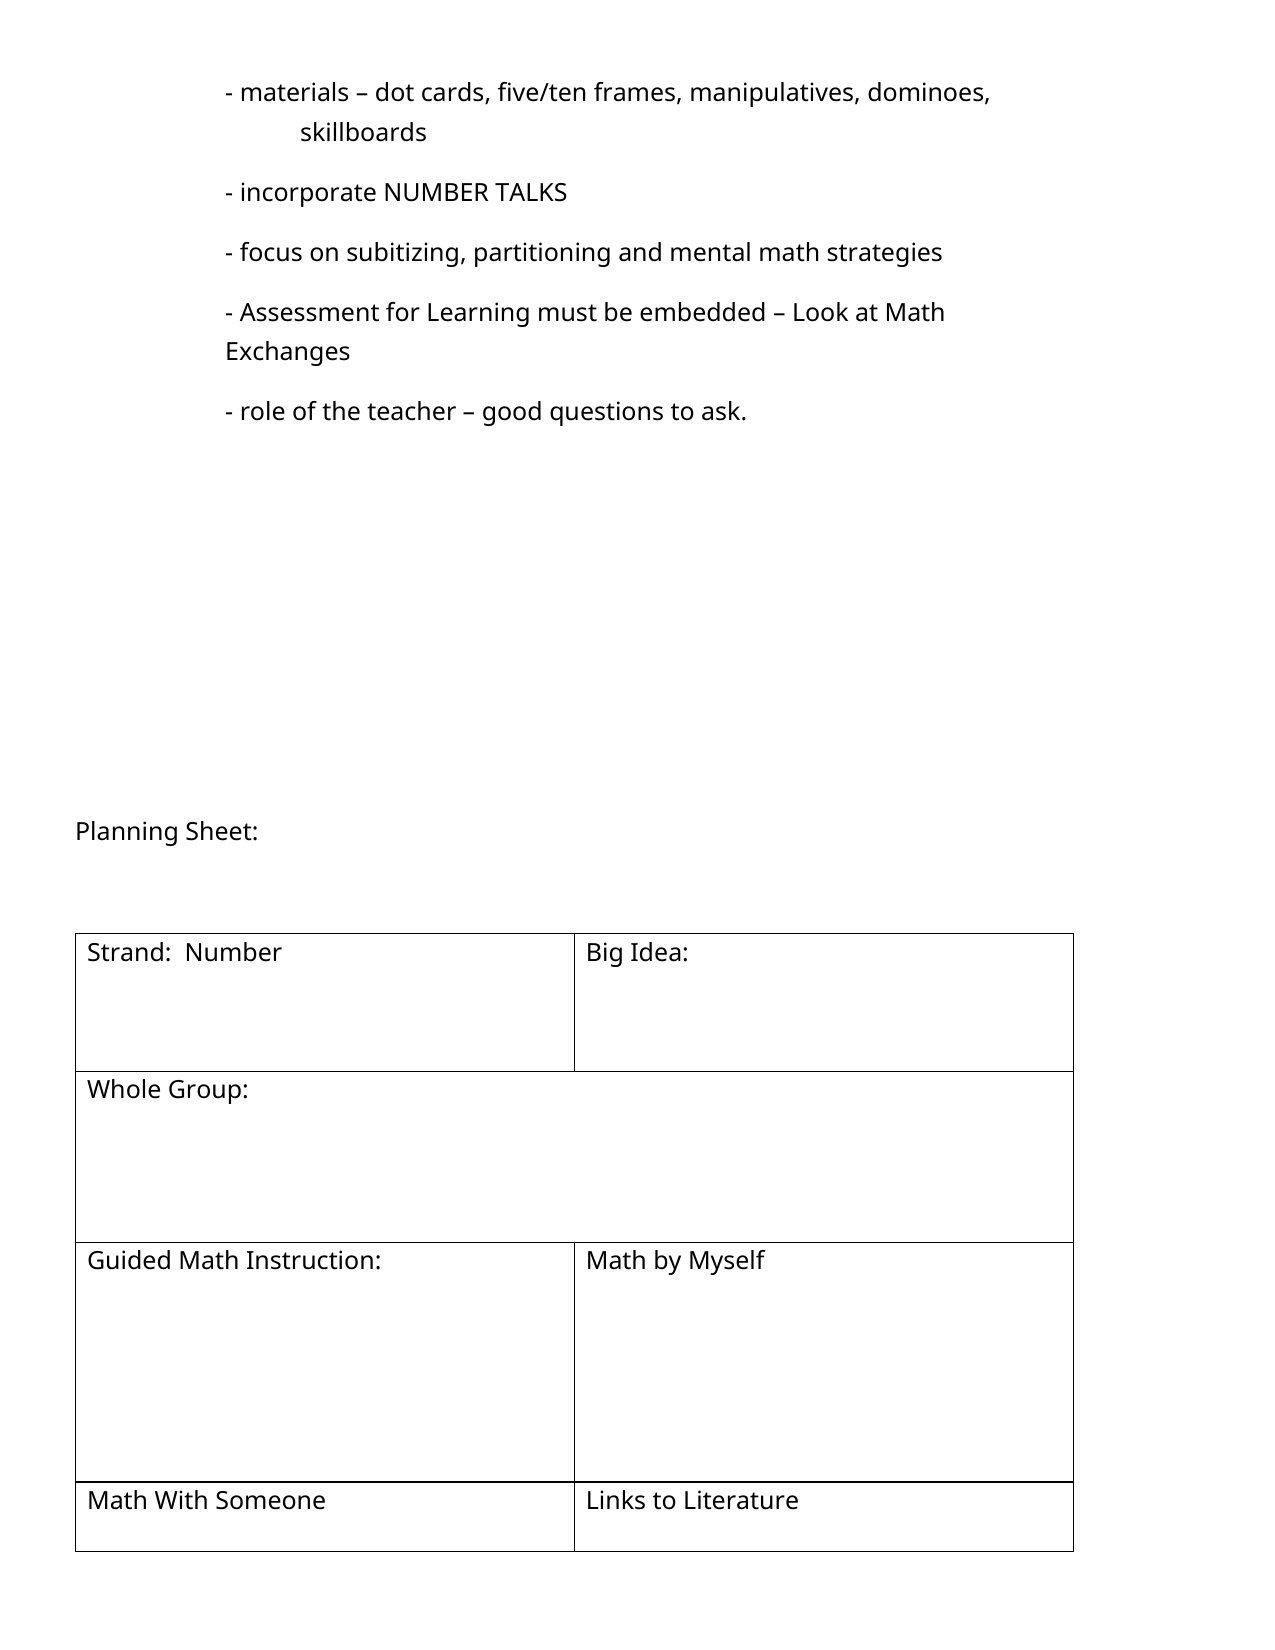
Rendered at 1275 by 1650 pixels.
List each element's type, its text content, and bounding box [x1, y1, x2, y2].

table_cell Whole Group: [76, 1072, 1073, 1242]
table_header Big Idea: [575, 934, 1073, 1071]
table_cell Links to Literature [575, 1483, 1073, 1551]
table_header Strand: Number [76, 934, 574, 1071]
table_cell Math With Someone [76, 1483, 574, 1551]
table_cell Math by Myself [575, 1243, 1073, 1481]
text - materials – dot cards, five/ten frames, manipulatives, dominoes, skillboards [75, 75, 1200, 148]
text - role of the teacher – good questions to ask. [75, 393, 1200, 427]
text - focus on subitizing, partitioning and mental math strategies [75, 234, 1200, 268]
text - incorporate NUMBER TALKS [75, 174, 1200, 208]
table_cell Guided Math Instruction: [76, 1243, 574, 1481]
text - Assessment for Learning must be embedded – Look at Math Exchanges [75, 294, 1200, 367]
text Planning Sheet: [75, 813, 1200, 847]
